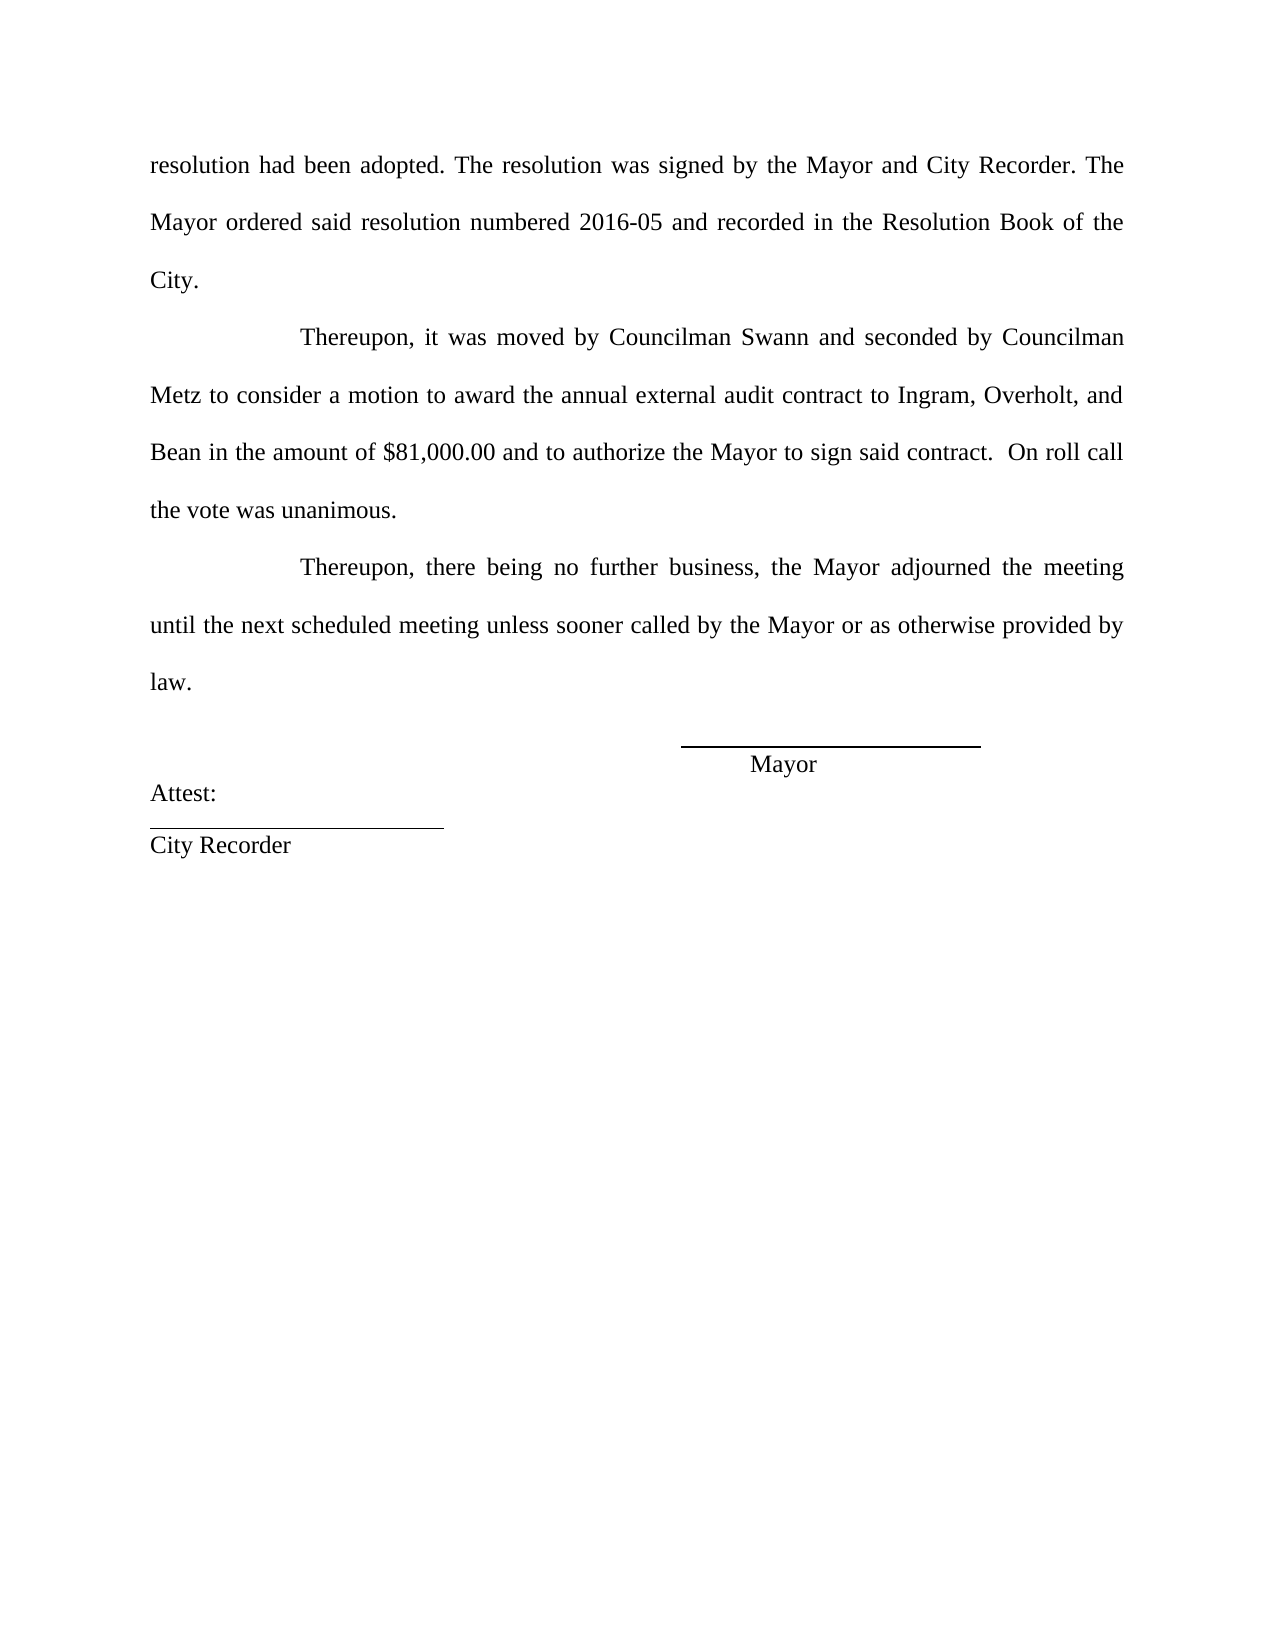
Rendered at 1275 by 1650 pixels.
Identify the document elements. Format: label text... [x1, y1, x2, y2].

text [150, 150, 1125, 294]
text Thereupon, it was moved by Councilman Swann and seconded by Councilman Metz to consider a motion to award the annual external audit contract to Ingram, Overholt, and Bean in the amount of $81,000.00 and to authorize the Mayor to sign said contract. On roll call the vote was unanimous. [150, 322, 1125, 524]
text Mayor [150, 725, 1125, 778]
text Thereupon, there being no further business, the Mayor adjourned the meeting until the next scheduled meeting unless sooner called by the Mayor or as otherwise provided by law. [150, 552, 1125, 696]
subtitle City Recorder [150, 831, 1125, 859]
text Attest: [150, 778, 1125, 807]
